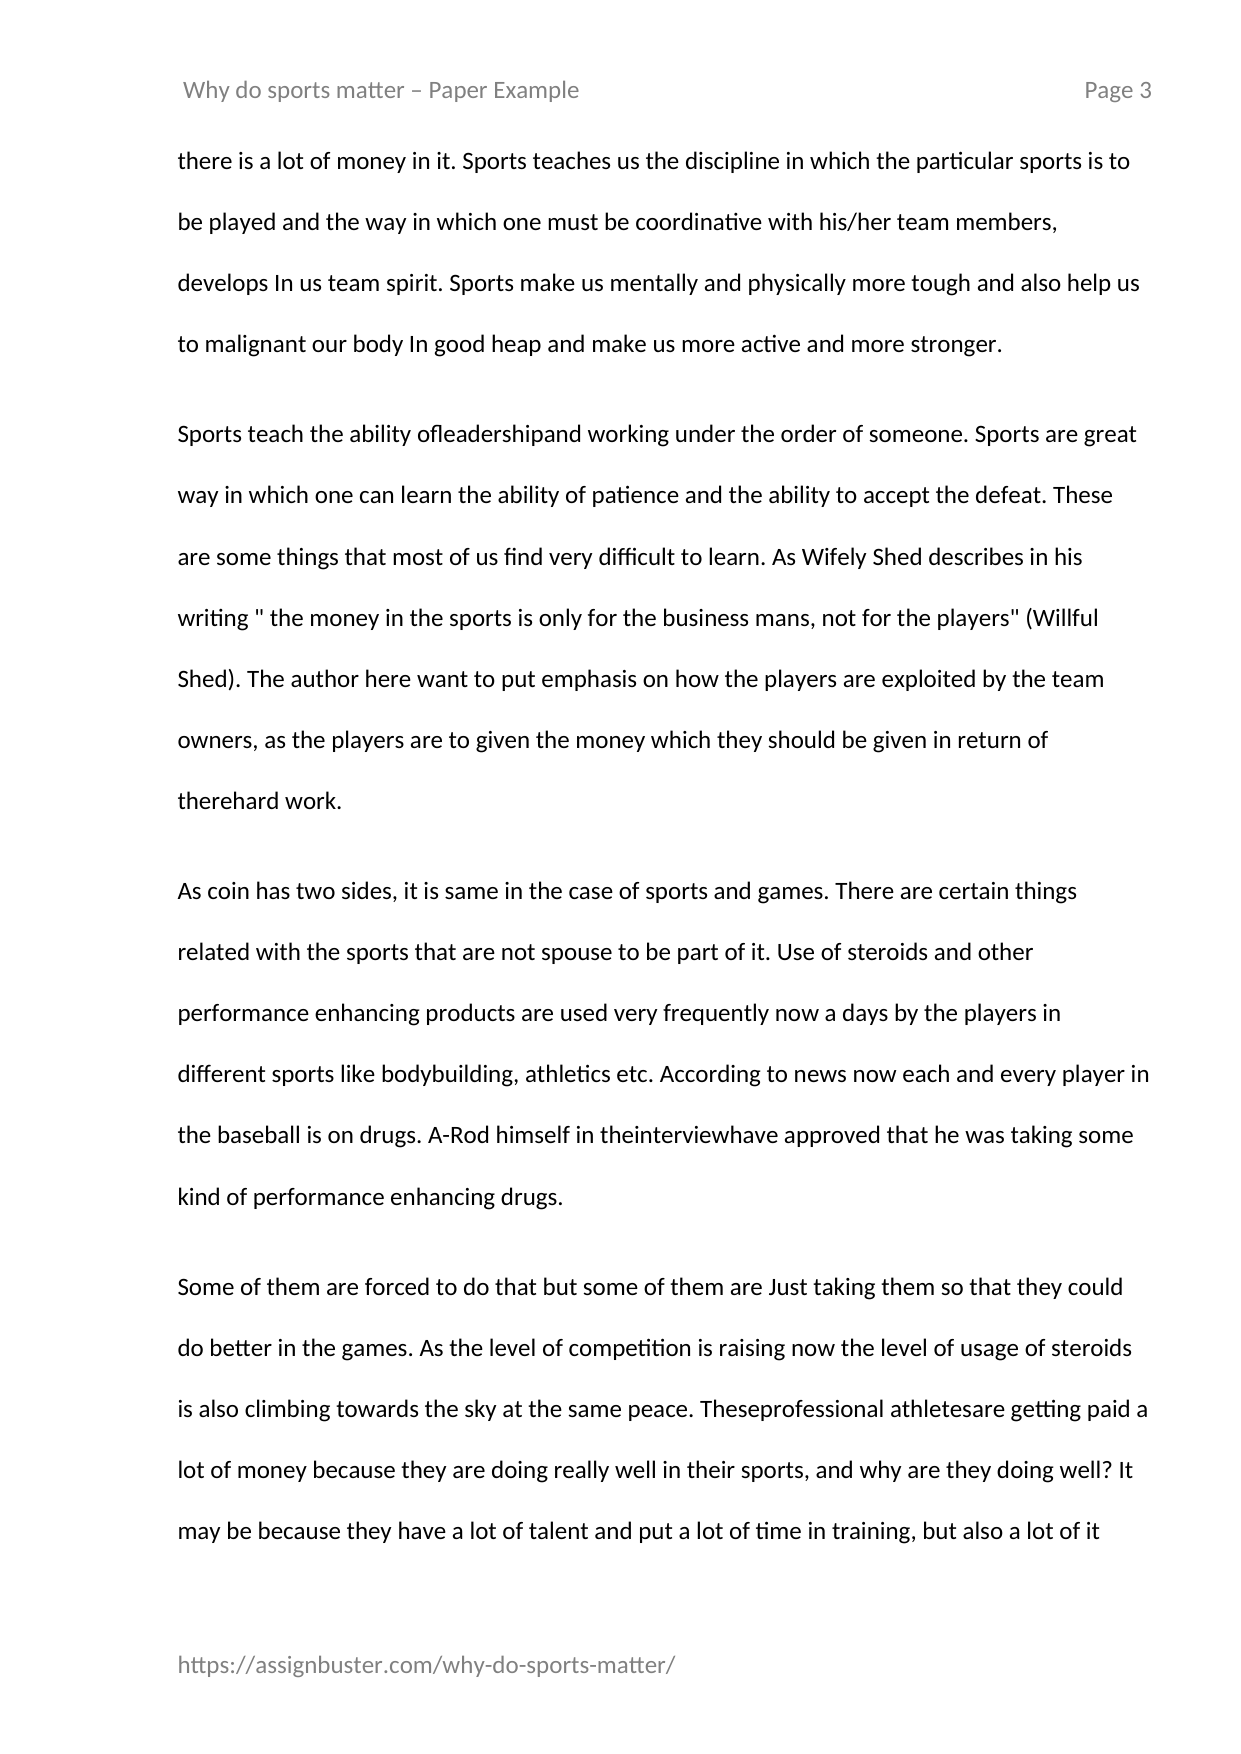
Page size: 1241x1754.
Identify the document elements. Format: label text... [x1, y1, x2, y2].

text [177, 145, 1152, 359]
text Sports teach the ability ofleadershipand working under the order of someone. Sports are great way in which one can learn the ability of patience and the ability to accept the defeat. These are some things that most of us find very difficult to learn. As Wifely Shed describes in his writing " the money in the sports is only for the business mans, not for the players" (Willful Shed). The author here want to put emphasis on how the players are exploited by the team owners, as the players are to given the money which they should be given in return of therehard work. [177, 419, 1152, 815]
text As coin has two sides, it is same in the case of sports and games. There are certain things related with the sports that are not spouse to be part of it. Use of steroids and other performance enhancing products are used very frequently now a days by the players in different sports like bodybuilding, athletics etc. According to news now each and every player in the baseball is on drugs. A-Rod himself in theinterviewhave approved that he was taking some kind of performance enhancing drugs. [177, 875, 1152, 1211]
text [177, 1271, 1152, 1546]
